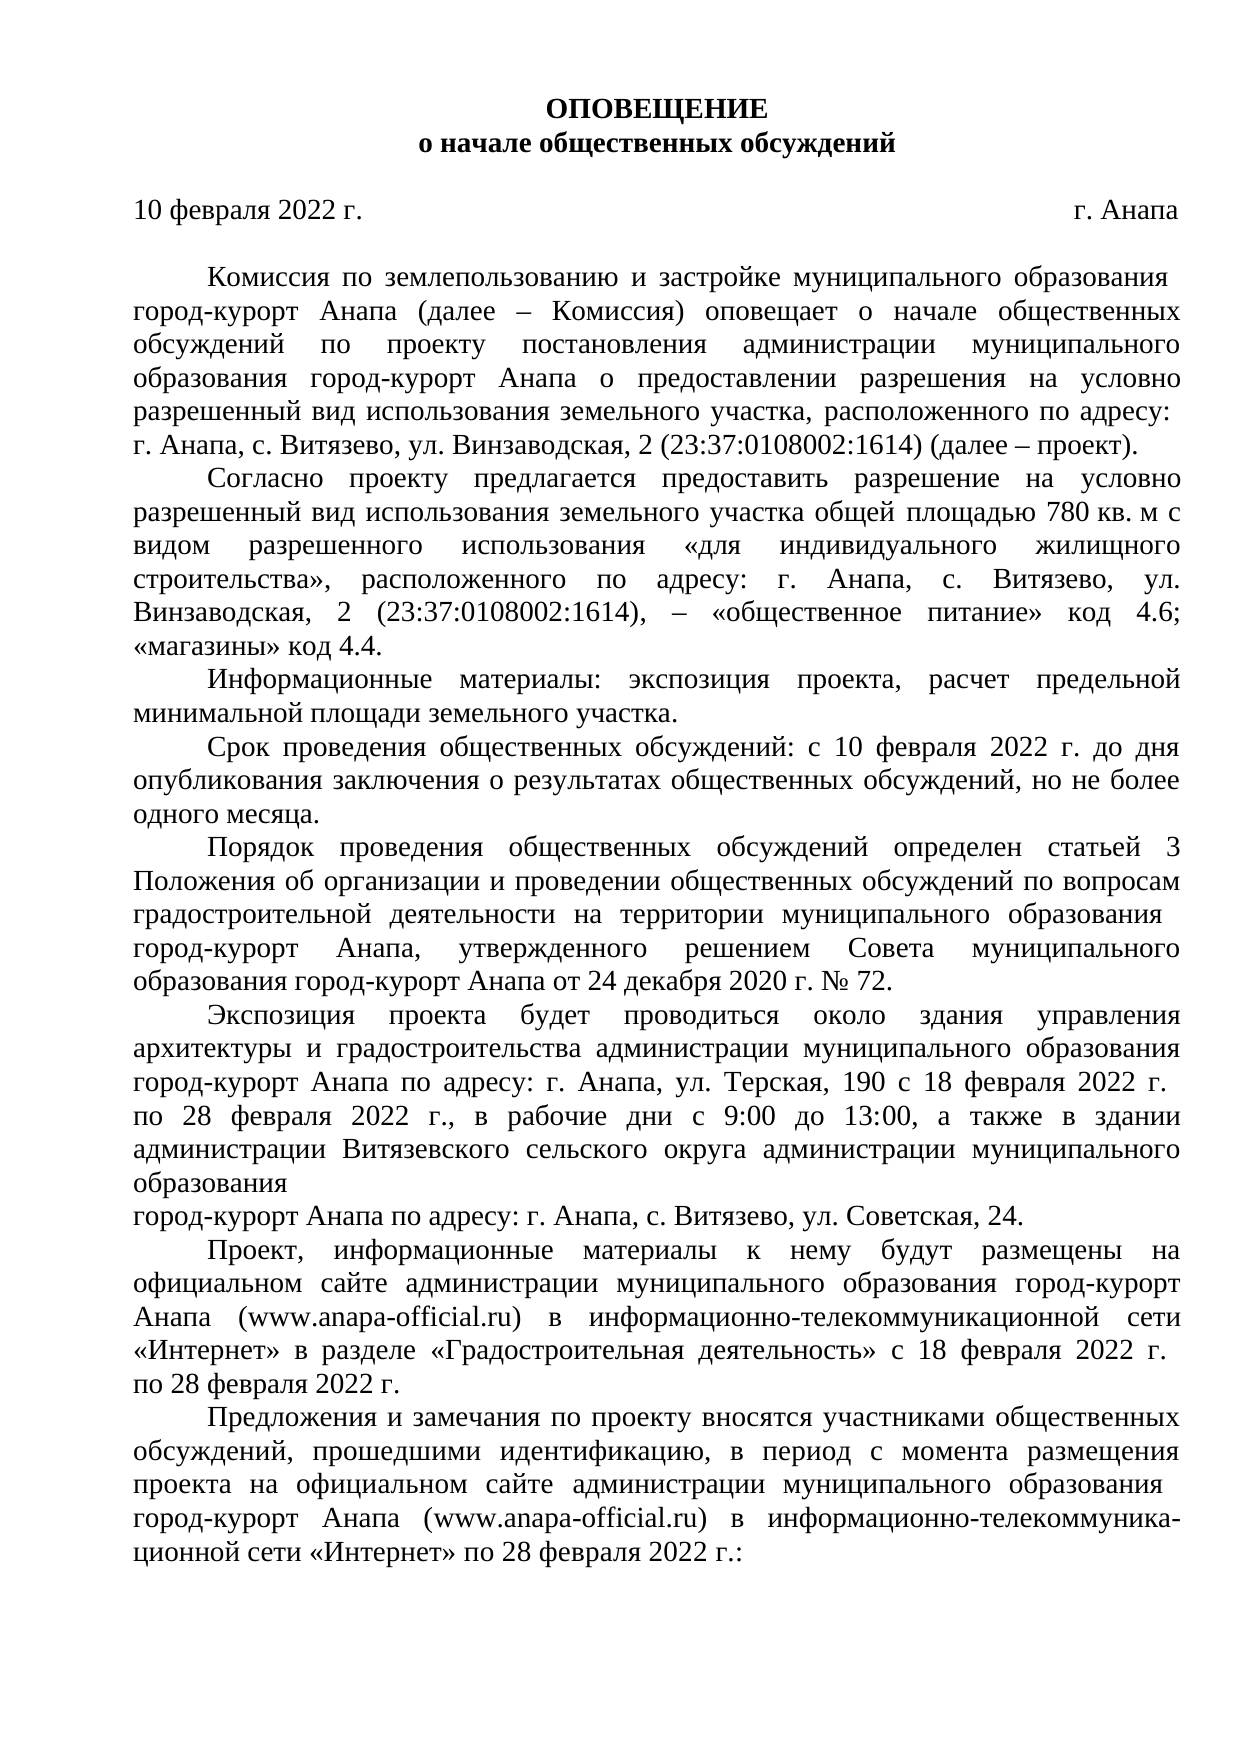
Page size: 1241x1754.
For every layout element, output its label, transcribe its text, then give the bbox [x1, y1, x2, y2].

text Комиссия по землепользованию и застройке муниципального образования город-курорт Анапа (далее – Комиссия) оповещает о начале общественных обсуждений по проекту постановления администрации муниципального образования город-курорт Анапа о предоставлении разрешения на условно разрешенный вид использования земельного участка, расположенного по адресу: г. Анапа, с. Витязево, ул. Винзаводская, 2 (23:37:0108002:1614) (далее – проект). [133, 259, 1181, 460]
text Порядок проведения общественных обсуждений определен статьей 3 Положения об организации и проведении общественных обсуждений по вопросам градостроительной деятельности на территории муниципального образования город-курорт Анапа, утвержденного решением Совета муниципального образования город-курорт Анапа от 24 декабря 2020 г. № 72. [133, 829, 1181, 997]
text ОПОВЕЩЕНИЕ [133, 91, 1181, 125]
text о начале общественных обсуждений [133, 125, 1181, 158]
text Экспозиция проекта будет проводиться около здания управления архитектуры и градостроительства администрации муниципального образования город-курорт Анапа по адресу: г. Анапа, ул. Терская, 190 с 18 февраля 2022 г. по 28 февраля 2022 г., в рабочие дни с 9:00 до 13:00, а также в здании администрации Витязевского сельского округа администрации муниципального образования город-курорт Анапа по адресу: г. Анапа, с. Витязево, ул. Советская, 24. [133, 997, 1181, 1232]
text 10 февраля 2022 г. г. Анапа [133, 192, 1181, 226]
text Срок проведения общественных обсуждений: с 10 февраля 2022 г. до дня опубликования заключения о результатах общественных обсуждений, но не более одного месяца. [133, 729, 1181, 829]
text Согласно проекту предлагается предоставить разрешение на условно разрешенный вид использования земельного участка общей площадью 780 кв. м с видом разрешенного использования «для индивидуального жилищного строительства», расположенного по адресу: г. Анапа, с. Витязево, ул. Винзаводская, 2 (23:37:0108002:1614), – «общественное питание» код 4.6; «магазины» код 4.4. [133, 460, 1181, 662]
text Проект, информационные материалы к нему будут размещены на официальном сайте администрации муниципального образования город-курорт Анапа (www.anapa-official.ru) в информационно-телекоммуникационной сети «Интернет» в разделе «Градостроительная деятельность» с 18 февраля 2022 г. по 28 февраля 2022 г. [133, 1232, 1181, 1399]
text Информационные материалы: экспозиция проекта, расчет предельной минимальной площади земельного участка. [133, 662, 1181, 729]
text Предложения и замечания по проекту вносятся участниками общественных обсуждений, прошедшими идентификацию, в период с момента размещения проекта на официальном сайте администрации муниципального образования город-курорт Анапа (www.anapa-official.ru) в информационно-телекоммуника-ционной сети «Интернет» по 28 февраля 2022 г.: [133, 1399, 1181, 1567]
